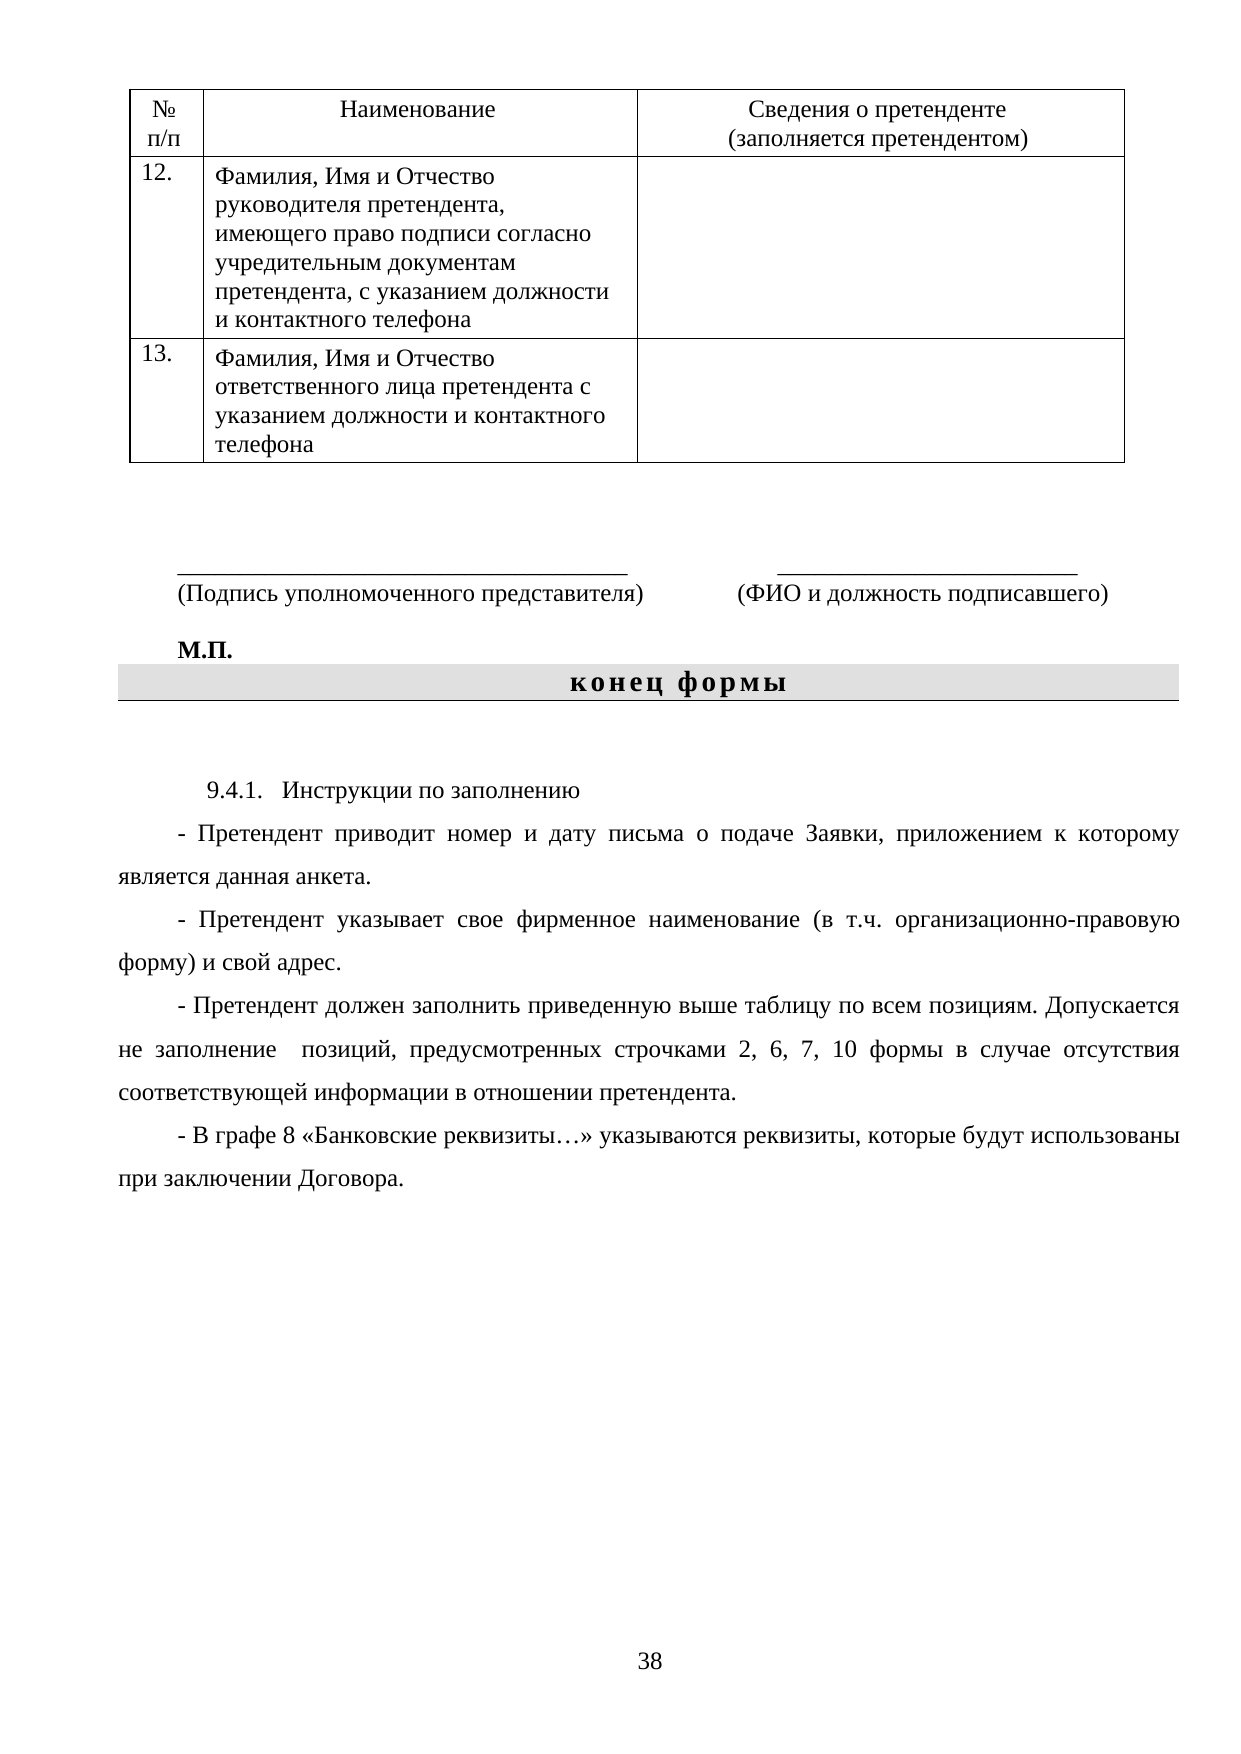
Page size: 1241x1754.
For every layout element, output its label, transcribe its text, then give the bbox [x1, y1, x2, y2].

text конец формы [118, 664, 1179, 700]
text (Подпись уполномоченного представителя) (ФИО и должность подписавшего) [118, 578, 1181, 607]
text М.П. [118, 635, 1181, 664]
table_cell Фамилия, Имя и Отчество ответственного лица претендента с указанием должности и контактного телефона [204, 339, 637, 462]
table_cell [638, 339, 1124, 462]
text - Претендент приводит номер и дату письма о подаче Заявки, приложением к которому является данная анкета. [118, 818, 1181, 890]
table_header № п/п [131, 90, 203, 156]
text - В графе 8 «Банковские реквизиты…» указываются реквизиты, которые будут использованы при заключении Договора. [118, 1120, 1181, 1192]
table_header Наименование [204, 90, 637, 156]
text - Претендент должен заполнить приведенную выше таблицу по всем позициям. Допускается не заполнение позиций, предусмотренных строчками 2, 6, 7, 10 формы в случае отсутствия соответствующей информации в отношении претендента. [118, 991, 1181, 1106]
text - Претендент указывает свое фирменное наименование (в т.ч. организационно-правовую форму) и свой адрес. [118, 904, 1181, 976]
list Инструкции по заполнению [207, 775, 1181, 804]
text ____________________________________ ________________________ [118, 549, 1181, 578]
table_cell [131, 157, 203, 337]
table_header Сведения о претенденте (заполняется претендентом) [638, 90, 1124, 156]
table_cell Фамилия, Имя и Отчество руководителя претендента, имеющего право подписи согласно учредительным документам претендента, с указанием должности и контактного телефона [204, 157, 637, 337]
table_cell [131, 339, 203, 462]
table_cell [638, 157, 1124, 337]
